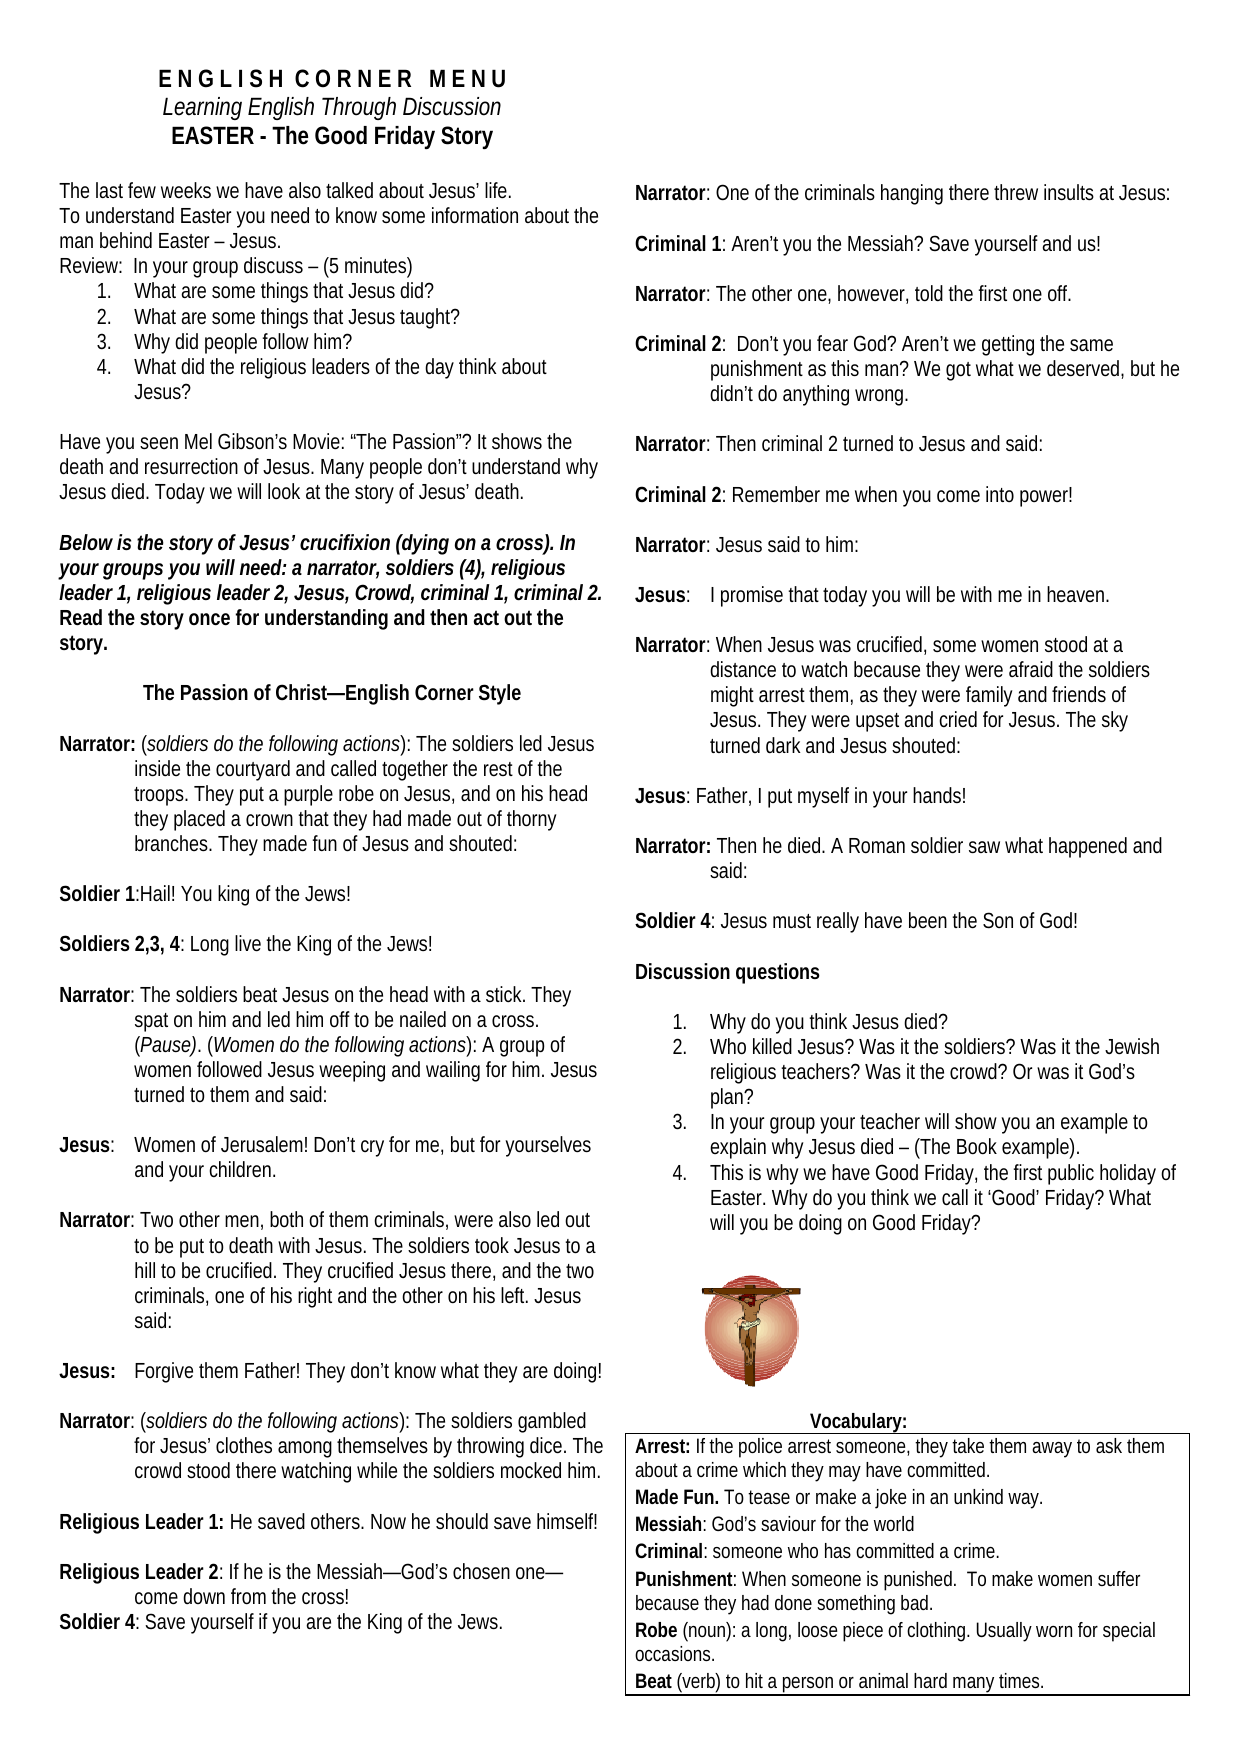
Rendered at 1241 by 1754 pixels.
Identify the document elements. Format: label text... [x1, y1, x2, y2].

text Religious Leader 1: He saved others. Now he should save himself! [59, 1509, 605, 1534]
text Narrator: One of the criminals hanging there threw insults at Jesus: [635, 180, 1181, 205]
text Narrator: Then criminal 2 turned to Jesus and said: [635, 431, 1181, 456]
text Learning English Through Discussion [59, 92, 605, 121]
text Jesus: Forgive them Father! They don’t know what they are doing! [59, 1358, 605, 1383]
text Messiah: God’s saviour for the world [626, 1511, 1189, 1538]
text Soldiers 2,3, 4: Long live the King of the Jews! [59, 931, 605, 956]
text EASTER - The Good Friday Story [59, 121, 605, 149]
text Narrator: The other one, however, told the first one off. [635, 281, 1181, 306]
text Arrest: If the police arrest someone, they take them away to ask them about a crime which they may have committed. [626, 1434, 1189, 1484]
text Soldier 4: Jesus must really have been the Son of God! [635, 908, 1181, 933]
text Narrator: (soldiers do the following actions): The soldiers led Jesus inside the courtyard and called together the rest of the troops. They put a purple robe on Jesus, and on his head they placed a crown that they had made out of thorny branches. They made fun of Jesus and shouted: [59, 730, 605, 856]
list Why did people follow him? [97, 329, 605, 354]
text Criminal 2: Don’t you fear God? Aren’t we getting the same punishment as this man? We got what we deserved, but he didn’t do anything wrong. [635, 331, 1181, 406]
text Vocabulary: [635, 1260, 1181, 1433]
text E N G L I S H C O R N E R M E N U [59, 64, 605, 92]
list In your group your teacher will show you an example to explain why Jesus died – (The Book example). [672, 1109, 1181, 1159]
text Soldier 4: Save yourself if you are the King of the Jews. [59, 1609, 605, 1634]
text Narrator: Jesus said to him: [635, 532, 1181, 557]
text The Passion of Christ—English Corner Style [59, 680, 605, 705]
text Made Fun. To tease or make a joke in an unkind way. [626, 1484, 1189, 1511]
text Discussion questions [635, 958, 1181, 984]
text Narrator: (soldiers do the following actions): The soldiers gambled for Jesus’ clothes among themselves by throwing dice. The crowd stood there watching while the soldiers mocked him. [59, 1408, 605, 1483]
text Criminal: someone who has committed a crime. [626, 1538, 1189, 1565]
text To understand Easter you need to know some information about the man behind Easter – Jesus. [59, 203, 605, 253]
text Have you seen Mel Gibson’s Movie: “The Passion”? It shows the death and resurrection of Jesus. Many people don’t understand why Jesus died. Today we will look at the story of Jesus’ death. [59, 429, 605, 504]
list Who killed Jesus? Was it the soldiers? Was it the Jewish religious teachers? Was it the crowd? Or was it God’s plan? [672, 1034, 1181, 1109]
list What are some things that Jesus taught? [97, 303, 605, 329]
list This is why we have Good Friday, the first public holiday of Easter. Why do you think we call it ‘Good’ Friday? What will you be doing on Good Friday? [672, 1159, 1181, 1235]
text Narrator: Then he died. A Roman soldier saw what happened and said: [635, 833, 1181, 883]
text Jesus: Women of Jerusalem! Don’t cry for me, but for yourselves and your children. [59, 1132, 605, 1182]
text Robe (noun): a long, loose piece of clothing. Usually worn for special occasions. [626, 1616, 1189, 1667]
text Criminal 1: Aren’t you the Messiah? Save yourself and us! [635, 230, 1181, 256]
text Narrator: When Jesus was crucified, some women stood at a distance to watch because they were afraid the soldiers might arrest them, as they were family and friends of Jesus. They were upset and cried for Jesus. The sky turned dark and Jesus shouted: [635, 632, 1181, 758]
text Jesus: Father, I put myself in your hands! [635, 783, 1181, 808]
text Narrator: The soldiers beat Jesus on the head with a stick. They spat on him and led him off to be nailed on a cross. (Pause). (Women do the following actions): A group of women followed Jesus weeping and wailing for him. Jesus turned to them and said: [59, 981, 605, 1107]
list What are some things that Jesus did? [97, 278, 605, 303]
list Why do you think Jesus died? [672, 1009, 1181, 1034]
text Religious Leader 2: If he is the Messiah—God’s chosen one—come down from the cross! [59, 1559, 605, 1609]
text Narrator: Two other men, both of them criminals, were also led out to be put to death with Jesus. The soldiers took Jesus to a hill to be crucified. They crucified Jesus there, and the two criminals, one of his right and the other on his left. Jesus said: [59, 1207, 605, 1333]
text Punishment: When someone is punished. To make women suffer because they had done something bad. [626, 1565, 1189, 1616]
text Criminal 2: Remember me when you come into power! [635, 481, 1181, 507]
text Jesus: I promise that today you will be with me in heaven. [635, 582, 1181, 607]
list What did the religious leaders of the day think about Jesus? [97, 354, 605, 404]
text Below is the story of Jesus’ crucifixion (dying on a cross). In your groups you will need: a narrator, soldiers (4), religious leader 1, religious leader 2, Jesus, Crowd, criminal 1, criminal 2. Read the story once for understanding and then act out the story. [59, 529, 605, 655]
text Beat (verb) to hit a person or animal hard many times. [626, 1667, 1189, 1694]
text Review: In your group discuss – (5 minutes) [59, 253, 605, 278]
text The last few weeks we have also talked about Jesus’ life. [59, 178, 605, 203]
text Soldier 1:Hail! You king of the Jews! [59, 881, 605, 906]
